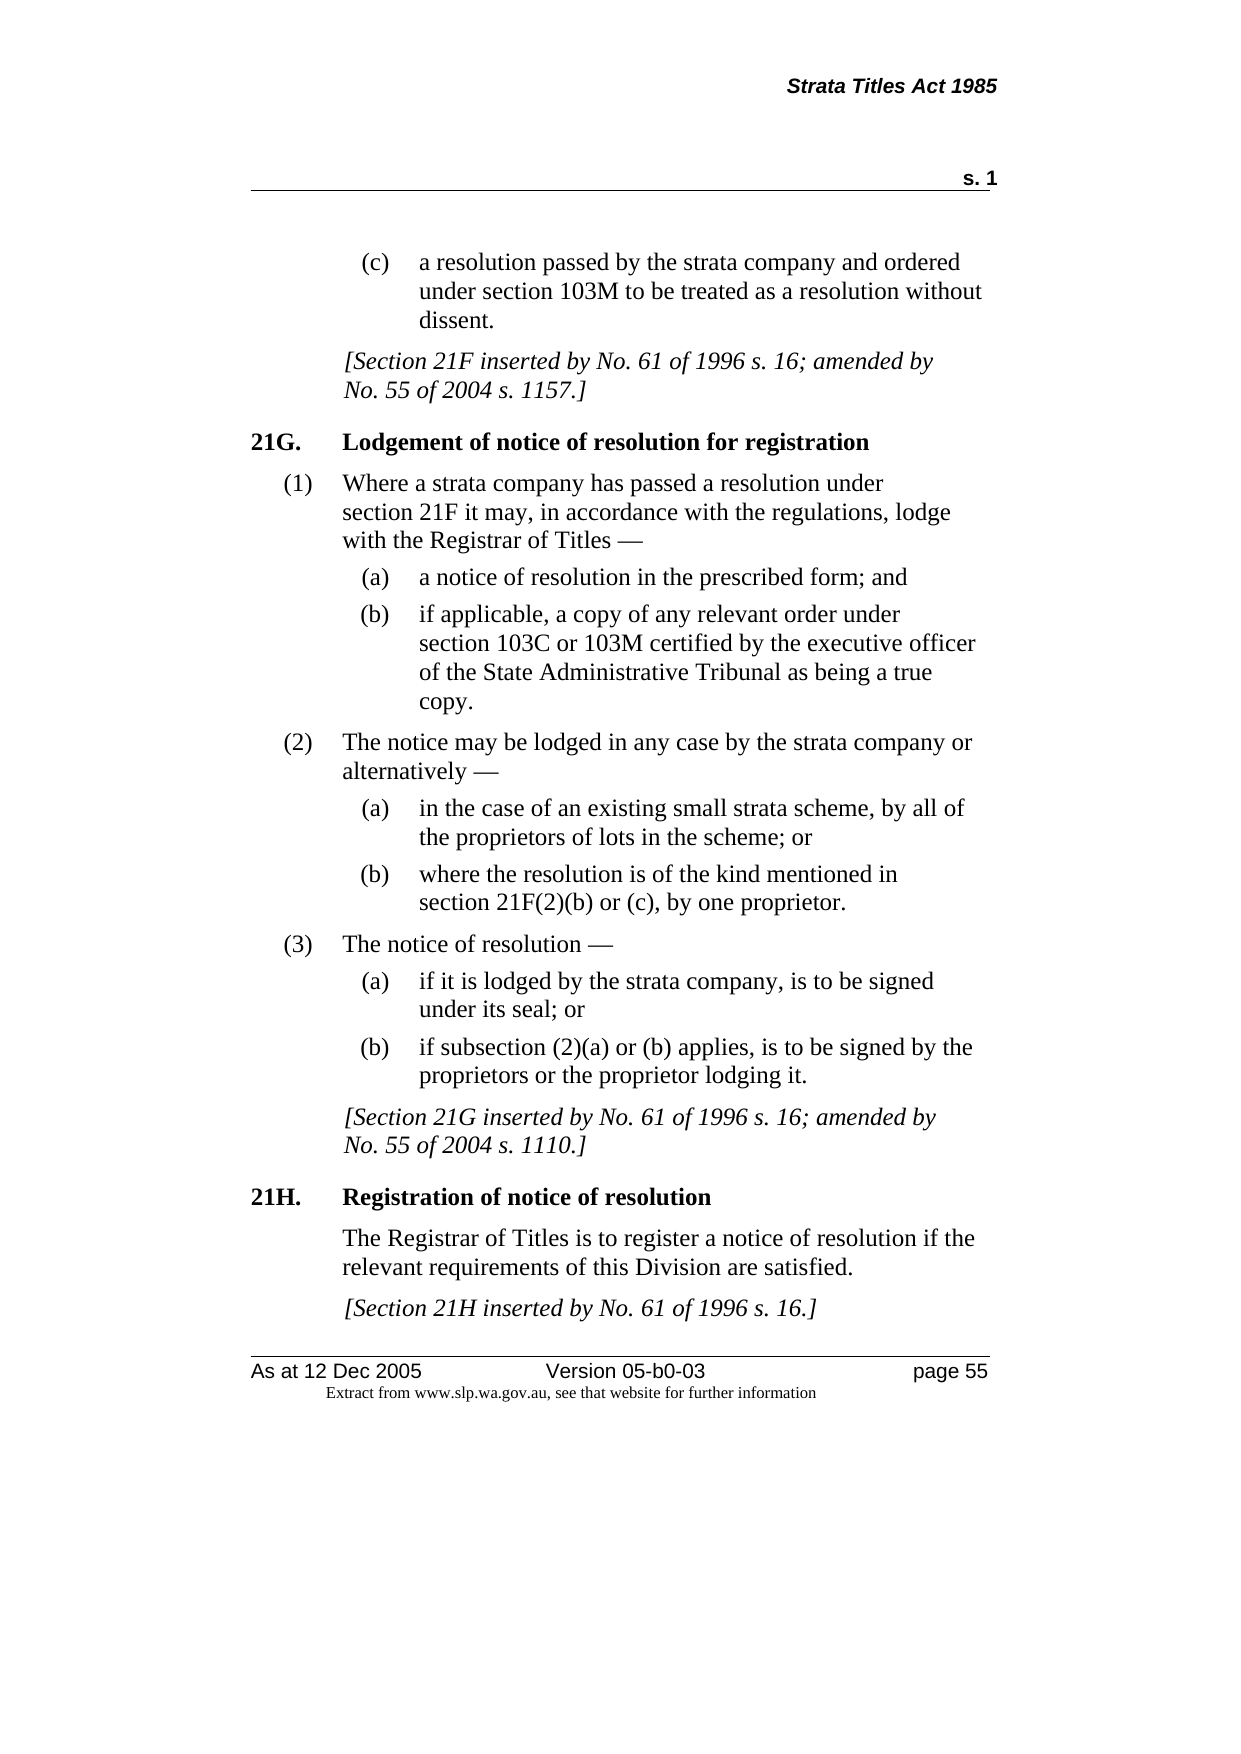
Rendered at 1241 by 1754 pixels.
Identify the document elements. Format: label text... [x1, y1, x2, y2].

text (3) The notice of resolution — [251, 929, 990, 957]
text (c) a resolution passed by the strata company and ordered under section 103M to be treated as a resolution without dissent. [251, 247, 990, 334]
text (b) if subsection (2)(a) or (b) applies, is to be signed by the proprietors or the proprietor lodging it. [251, 1032, 990, 1089]
text (b) if applicable, a copy of any relevant order under section 103C or 103M certified by the executive officer of the State Administrative Tribunal as being a true copy. [251, 599, 990, 714]
text The Registrar of Titles is to register a notice of resolution if the relevant requirements of this Division are satisfied. [251, 1223, 990, 1281]
text (2) The notice may be lodged in any case by the strata company or alternatively — [251, 727, 990, 784]
text [Section 21F inserted by No. 61 of 1996 s. 16; amended by No. 55 of 2004 s. 1157.] [251, 346, 990, 404]
text (1) Where a strata company has passed a resolution under section 21F it may, in accordance with the regulations, lodge with the Registrar of Titles — [251, 468, 990, 554]
text (b) where the resolution is of the kind mentioned in section 21F(2)(b) or (c), by one proprietor. [251, 859, 990, 916]
text (a) if it is lodged by the strata company, is to be signed under its seal; or [251, 966, 990, 1023]
subtitle 21H. Registration of notice of resolution [251, 1182, 990, 1211]
subtitle 21G. Lodgement of notice of resolution for registration [251, 427, 990, 455]
text (a) a notice of resolution in the prescribed form; and [251, 562, 990, 591]
text (a) in the case of an existing small strata scheme, by all of the proprietors of lots in the scheme; or [251, 793, 990, 850]
text [Section 21G inserted by No. 61 of 1996 s. 16; amended by No. 55 of 2004 s. 1110.] [251, 1102, 990, 1159]
text [Section 21H inserted by No. 61 of 1996 s. 16.] [251, 1293, 990, 1322]
